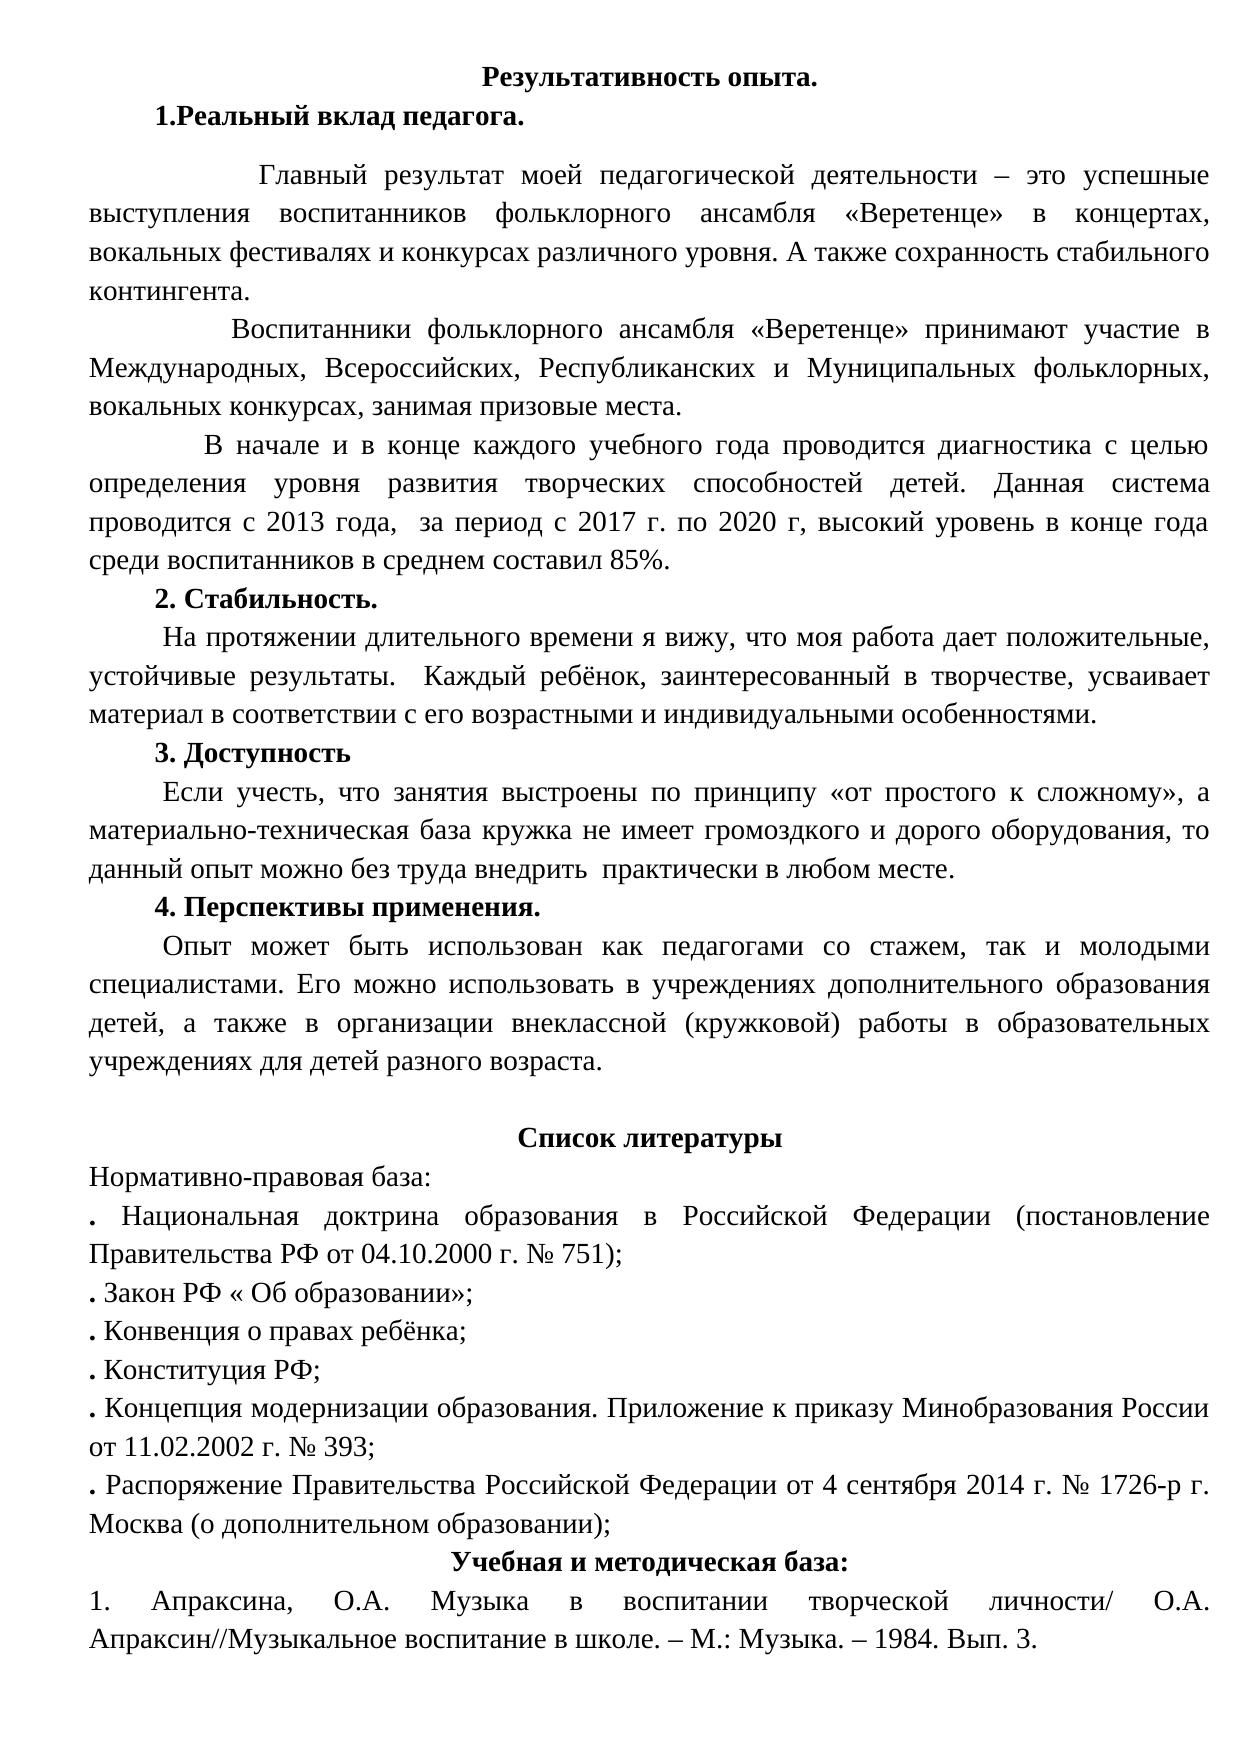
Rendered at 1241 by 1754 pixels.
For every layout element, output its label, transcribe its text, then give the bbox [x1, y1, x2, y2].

text Учебная и методическая база: [89, 1544, 1211, 1578]
text Список литературы [89, 1121, 1211, 1154]
text . Конституция РФ; [89, 1352, 1211, 1385]
text Результативность опыта. [89, 59, 1211, 93]
text . Закон РФ « Об образовании»; [89, 1275, 1211, 1308]
text Опыт может быть использован как педагогами со стажем, так и молодыми специалистами. Его можно использовать в учреждениях дополнительного образования детей, а также в организации внеклассной (кружковой) работы в образовательных учреждениях для детей разного возраста. [89, 928, 1211, 1077]
text . Конвенция о правах ребёнка; [89, 1313, 1211, 1347]
text . Распоряжение Правительства Российской Федерации от 4 сентября 2014 г. № 1726-р г. Москва (о дополнительном образовании); [89, 1467, 1211, 1539]
text . Национальная доктрина образования в Российской Федерации (постановление Правительства РФ от 04.10.2000 г. № 751); [89, 1198, 1211, 1270]
text 3. Доступность [89, 735, 1211, 769]
text Нормативно-правовая база: [89, 1159, 1211, 1193]
text Главный результат моей педагогической деятельности – это успешные выступления воспитанников фольклорного ансамбля «Веретенце» в концертах, вокальных фестивалях и конкурсах различного уровня. А также сохранность стабильного контингента. [89, 157, 1211, 306]
text Если учесть, что занятия выстроены по принципу «от простого к сложному», а материально-техническая база кружка не имеет громоздкого и дорого оборудования, то данный опыт можно без труда внедрить практически в любом месте. [89, 774, 1211, 884]
text В начале и в конце каждого учебного года проводится диагностика с целью определения уровня развития творческих способностей детей. Данная система проводится с 2013 года, за период с 2017 г. по 2020 г, высокий уровень в конце года среди воспитанников в среднем составил 85%. [89, 427, 1211, 576]
text 4. Перспективы применения. [89, 889, 1211, 923]
text 1.Реальный вклад педагога. [89, 98, 1211, 131]
text 1. Апраксина, О.А. Музыка в воспитании творческой личности/ О.А. Апраксин//Музыкальное воспитание в школе. – М.: Музыка. – 1984. Вып. 3. [89, 1583, 1211, 1655]
text 2. Стабильность. [89, 581, 1211, 614]
text Воспитанники фольклорного ансамбля «Веретенце» принимают участие в Международных, Всероссийских, Республиканских и Муниципальных фольклорных, вокальных конкурсах, занимая призовые места. [89, 311, 1211, 422]
text . Концепция модернизации образования. Приложение к приказу Минобразования России от 11.02.2002 г. № 393; [89, 1390, 1211, 1462]
text На протяжении длительного времени я вижу, что моя работа дает положительные, устойчивые результаты. Каждый ребёнок, заинтересованный в творчестве, усваивает материал в соответствии с его возрастными и индивидуальными особенностями. [89, 619, 1211, 730]
